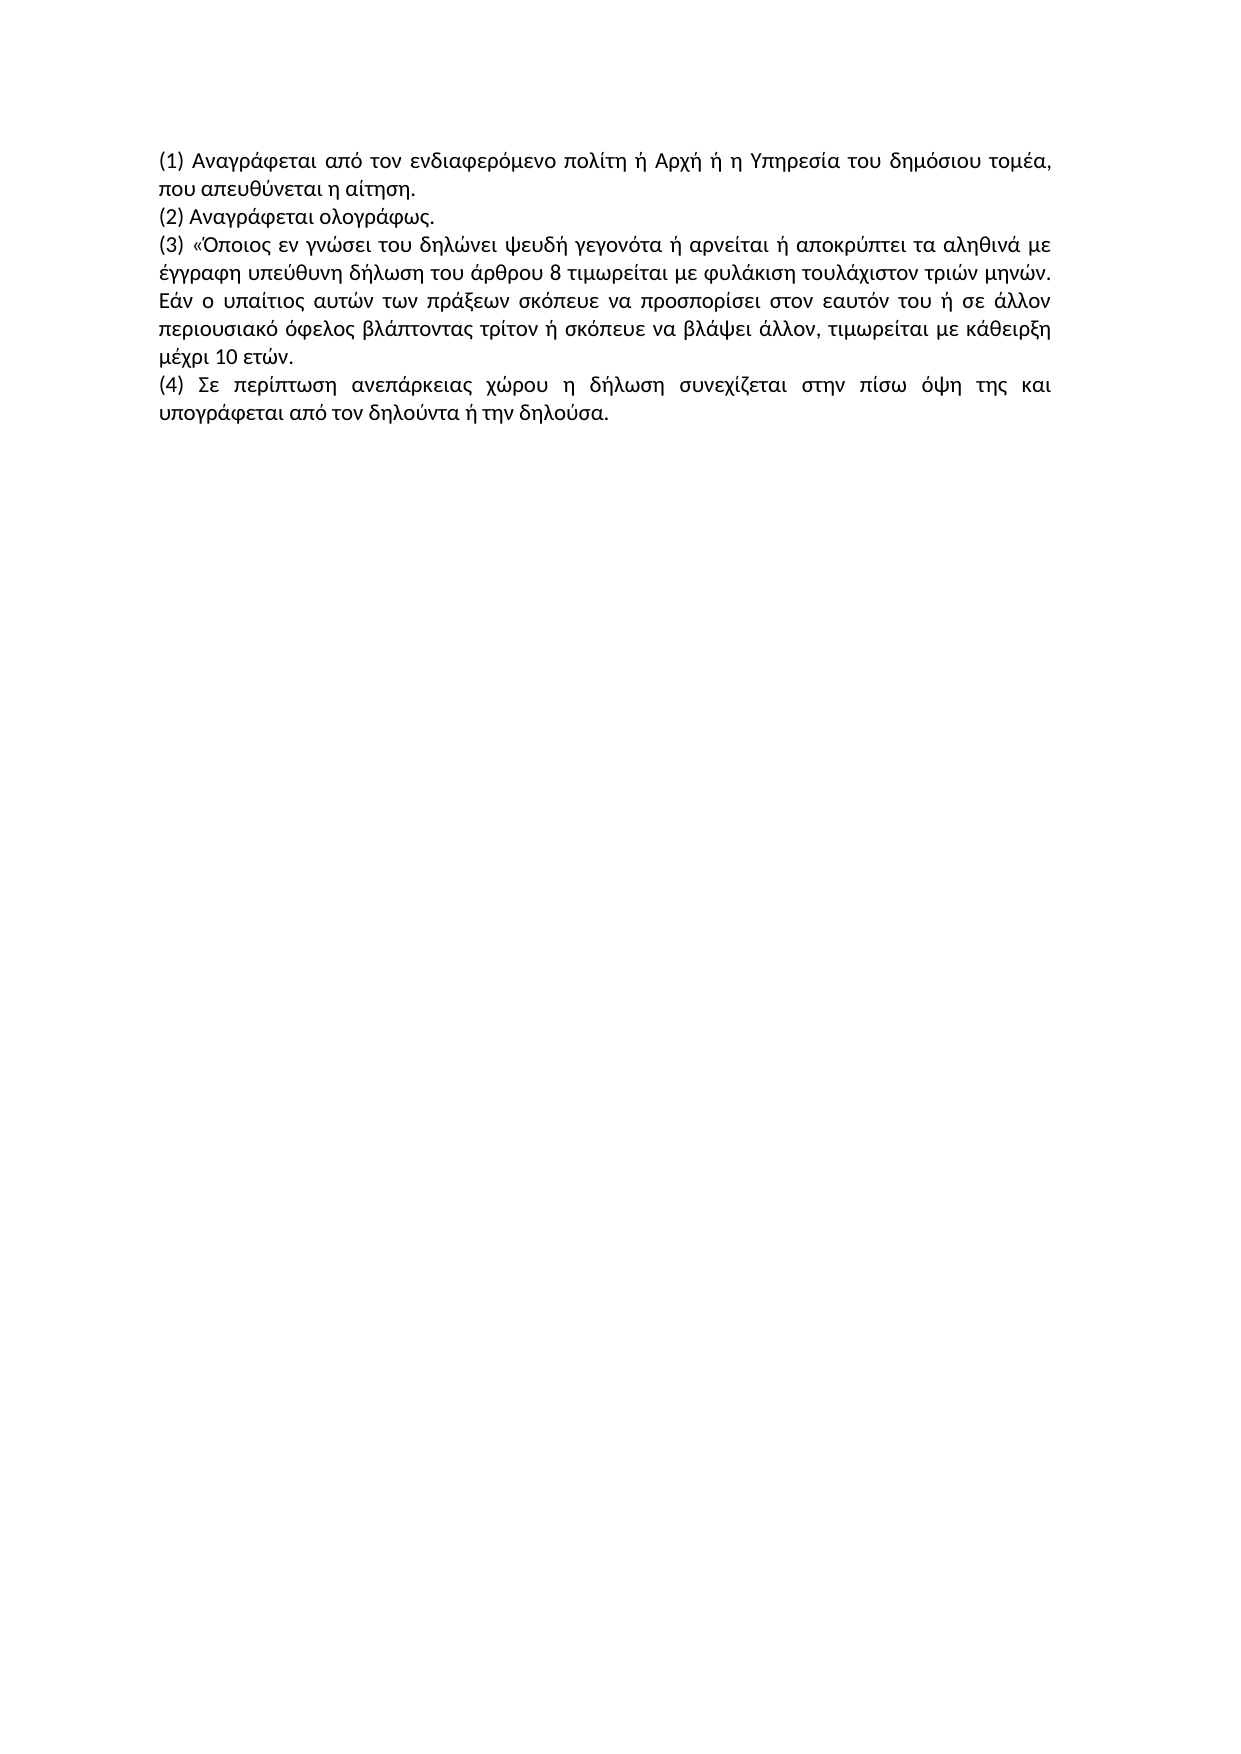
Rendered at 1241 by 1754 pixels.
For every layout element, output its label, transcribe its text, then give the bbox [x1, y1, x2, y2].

text (3) «Όποιος εν γνώσει του δηλώνει ψευδή γεγονότα ή αρνείται ή αποκρύπτει τα αληθινά με έγγραφη υπεύθυνη δήλωση του άρθρου 8 τιμωρείται με φυλάκιση τουλάχιστον τριών μηνών. Εάν ο υπαίτιος αυτών των πράξεων σκόπευε να προσπορίσει στον εαυτόν του ή σε άλλον περιουσιακό όφελος βλάπτοντας τρίτον ή σκόπευε να βλάψει άλλον, τιμωρείται με κάθειρξη μέχρι 10 ετών. [158, 230, 1053, 370]
text (2) Αναγράφεται ολογράφως. [158, 202, 1053, 230]
text (4) Σε περίπτωση ανεπάρκειας χώρου η δήλωση συνεχίζεται στην πίσω όψη της και υπογράφεται από τον δηλούντα ή την δηλούσα. [158, 370, 1053, 426]
text (1) Αναγράφεται από τον ενδιαφερόμενο πολίτη ή Αρχή ή η Υπηρεσία του δημόσιου τομέα, που απευθύνεται η αίτηση. [158, 146, 1053, 202]
